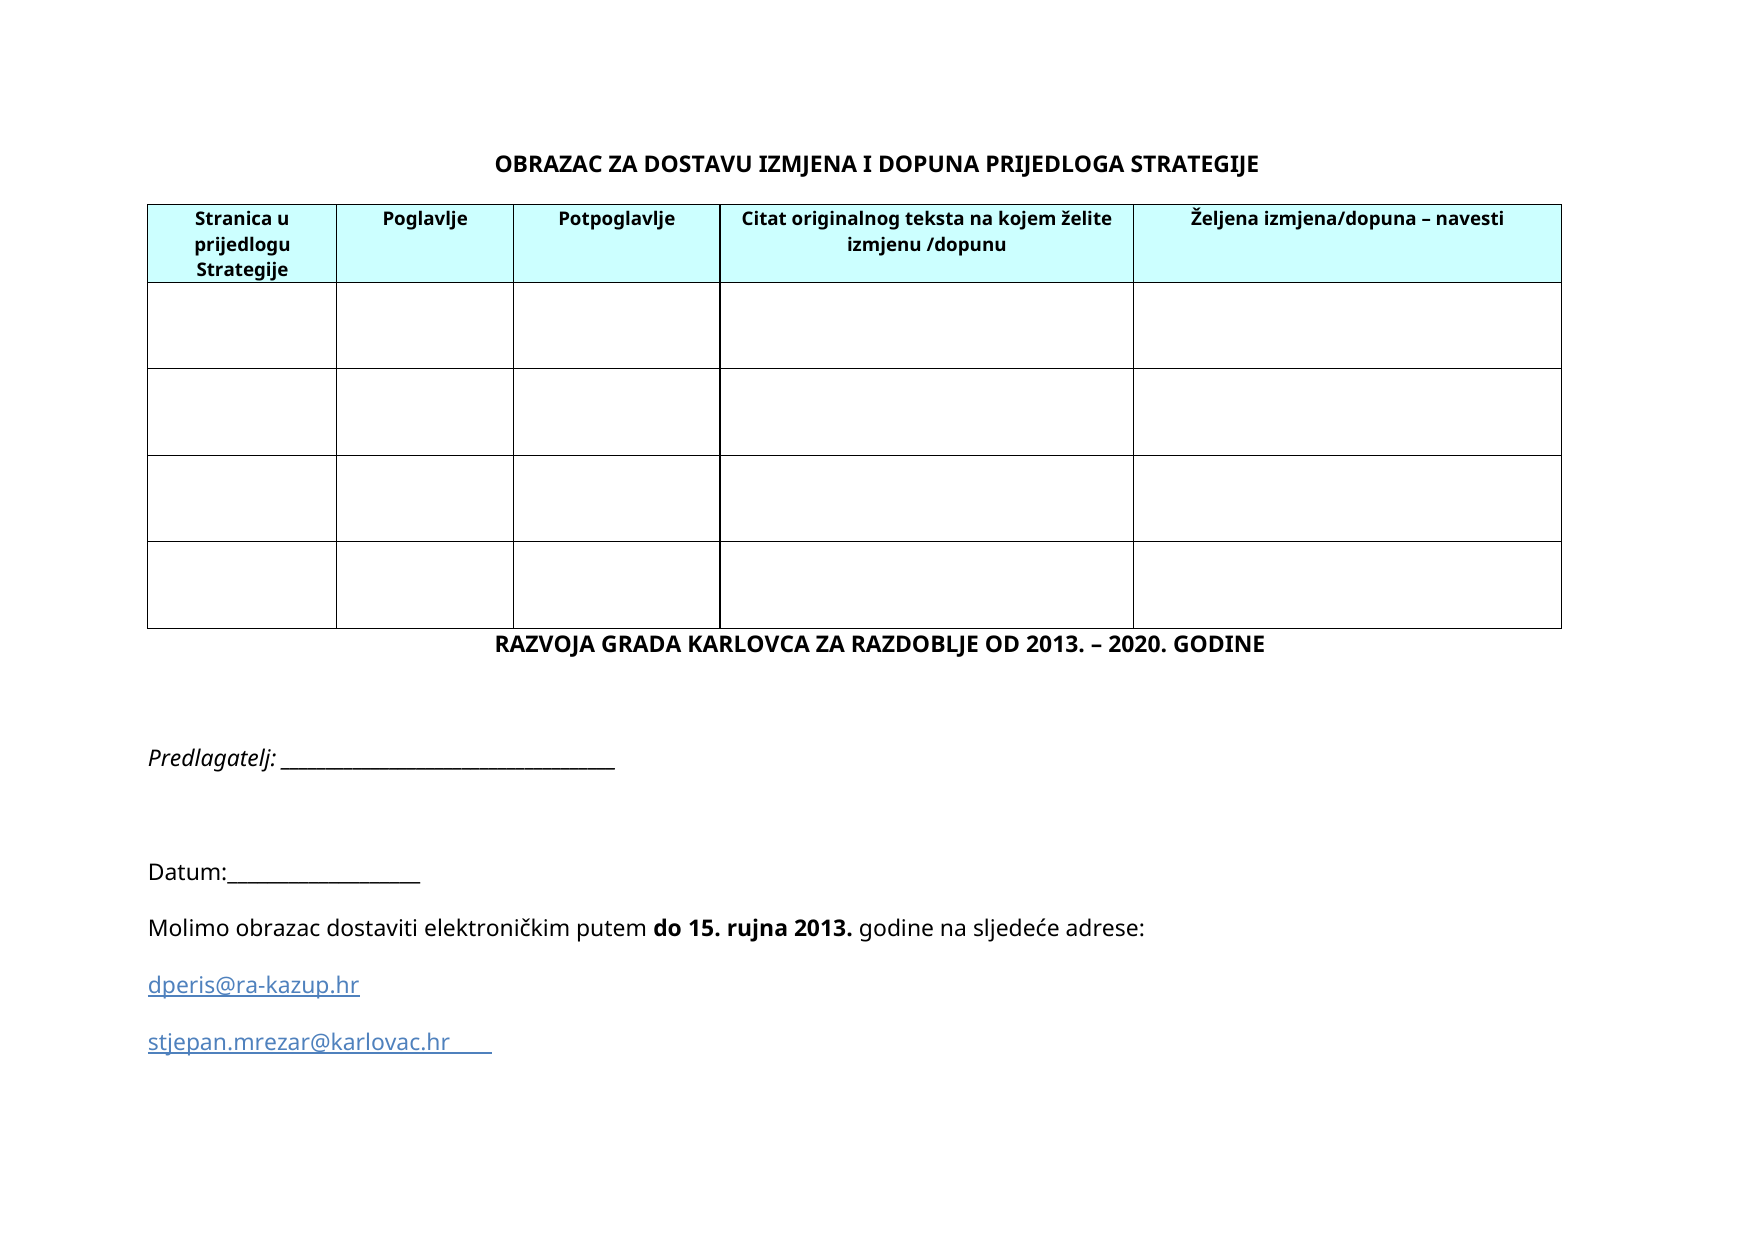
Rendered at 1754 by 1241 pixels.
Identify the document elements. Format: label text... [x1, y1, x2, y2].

table_cell [337, 283, 513, 368]
table_cell [721, 369, 1133, 455]
text Datum:___________________ [148, 856, 1606, 887]
table_cell [721, 456, 1133, 541]
table_header Potpoglavlje [514, 205, 719, 282]
table_cell [148, 369, 336, 455]
table_cell [337, 542, 513, 627]
table_header Stranica u prijedlogu Strategije [148, 205, 336, 282]
table_cell [721, 542, 1133, 627]
table_cell [337, 369, 513, 455]
table_cell [514, 369, 719, 455]
table_cell [337, 456, 513, 541]
table_cell [148, 542, 336, 627]
text stjepan.mrezar@karlovac.hr [148, 1026, 1606, 1057]
table_cell [1134, 456, 1561, 541]
table_cell [148, 283, 336, 368]
table_cell [514, 542, 719, 627]
table_cell [1134, 369, 1561, 455]
text Predlagatelj: _____________________________________ [148, 742, 1606, 773]
table_cell [1134, 283, 1561, 368]
table_cell [514, 456, 719, 541]
table_cell [721, 283, 1133, 368]
table_header Željena izmjena/dopuna – navesti [1134, 205, 1561, 282]
text RAZVOJA GRADA KARLOVCA ZA RAZDOBLJE OD 2013. – 2020. GODINE [148, 628, 1606, 660]
table_cell [1134, 542, 1561, 627]
text Molimo obrazac dostaviti elektroničkim putem do 15. rujna 2013. godine na sljedeće adrese: [148, 912, 1606, 943]
table_header Citat originalnog teksta na kojem želite izmjenu /dopunu [721, 205, 1133, 282]
text dperis@ra-kazup.hr [148, 969, 1606, 1000]
table_cell [148, 456, 336, 541]
text OBRAZAC ZA DOSTAVU IZMJENA I DOPUNA PRIJEDLOGA STRATEGIJE [148, 148, 1606, 179]
table_header Poglavlje [337, 205, 513, 282]
table_cell [514, 283, 719, 368]
